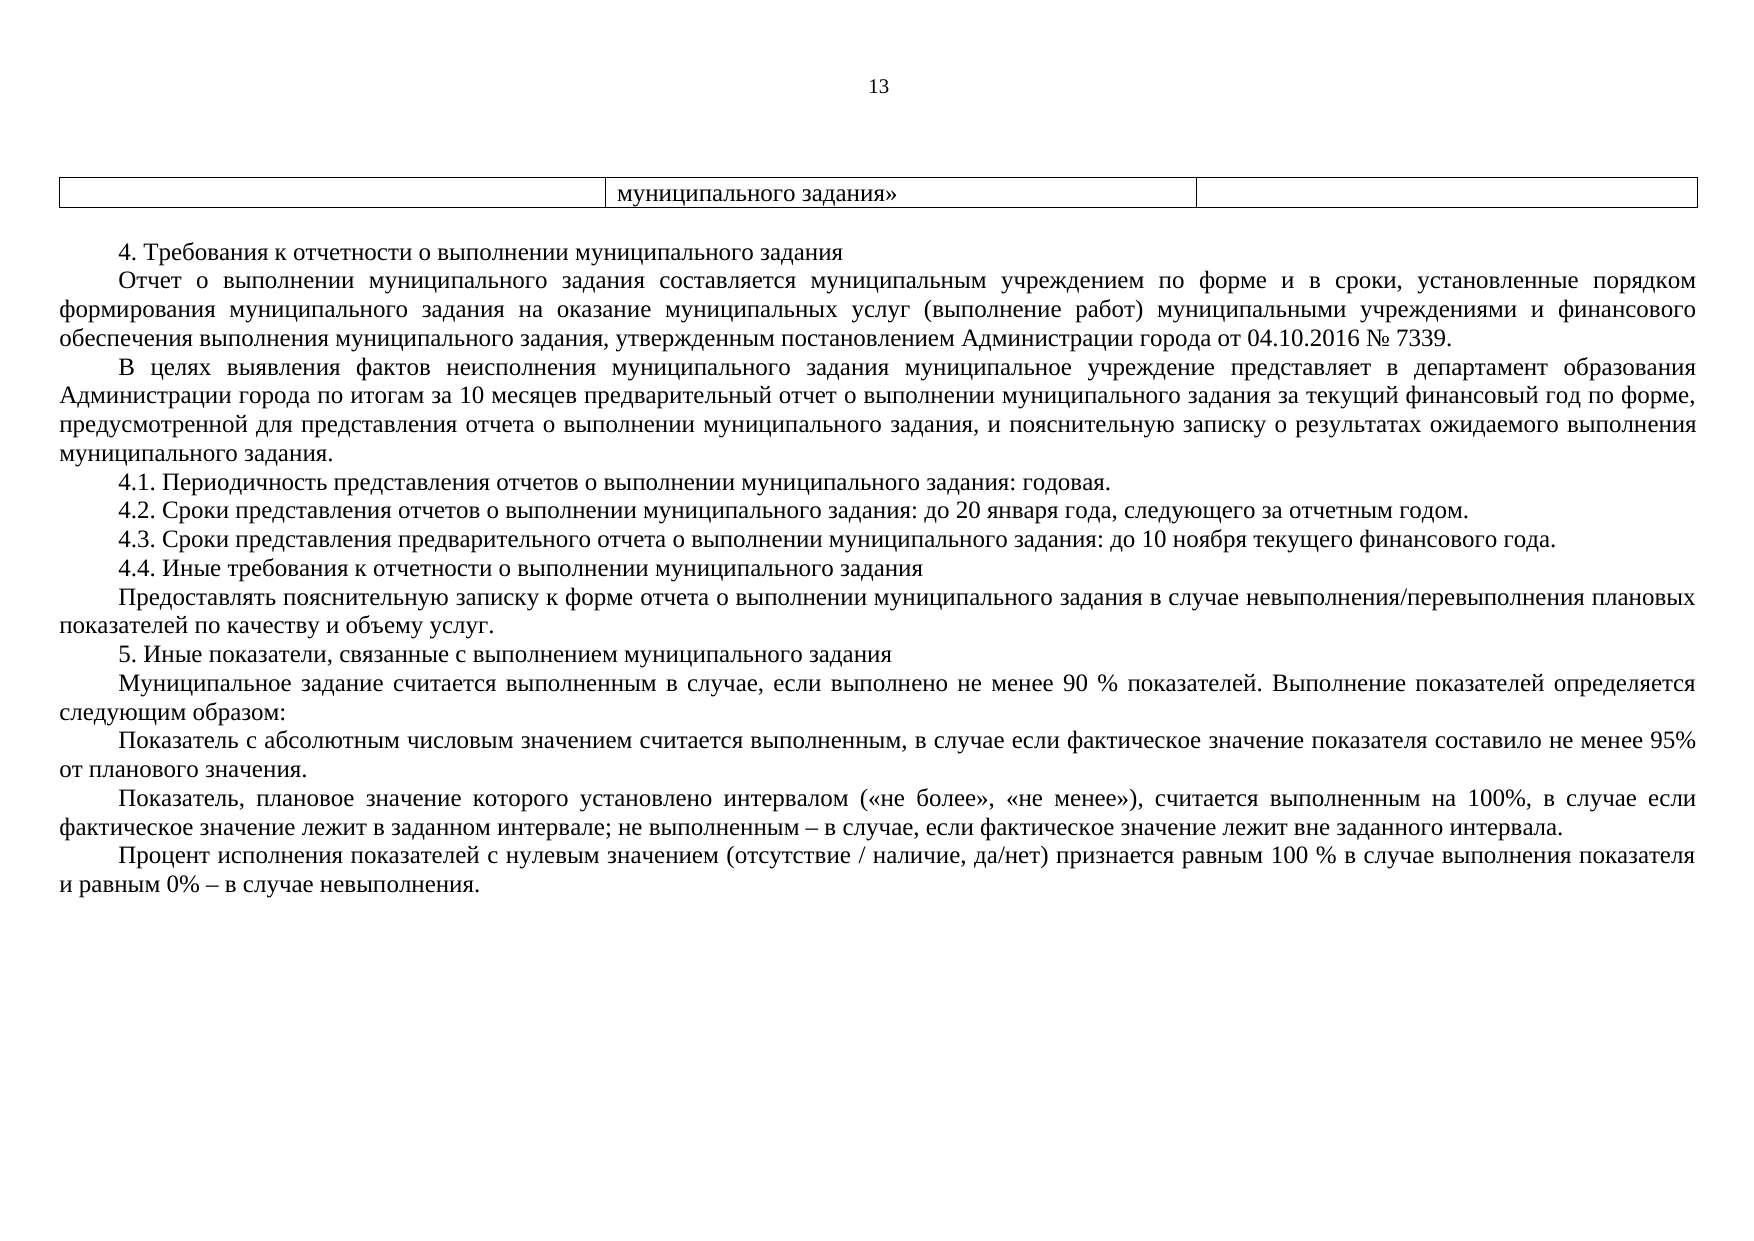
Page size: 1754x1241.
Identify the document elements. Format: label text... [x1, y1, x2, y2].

text 4.2. Сроки представления отчетов о выполнении муниципального задания: до 20 января года, следующего за отчетным годом. [59, 496, 1698, 524]
text 4.1. Периодичность представления отчетов о выполнении муниципального задания: годовая. [59, 467, 1698, 496]
text Муниципальное задание считается выполненным в случае, если выполнено не менее 90 % показателей. Выполнение показателей определяется следующим образом: [59, 668, 1698, 726]
text Показатель с абсолютным числовым значением считается выполненным, в случае если фактическое значение показателя составило не менее 95% от планового значения. [59, 726, 1698, 783]
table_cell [1197, 178, 1697, 207]
text Предоставлять пояснительную записку к форме отчета о выполнении муниципального задания в случае невыполнения/перевыполнения плановых показателей по качеству и объему услуг. [59, 582, 1698, 639]
text 4.3. Сроки представления предварительного отчета о выполнении муниципального задания: до 10 ноября текущего финансового года. [59, 524, 1698, 553]
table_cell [606, 178, 1196, 207]
text 4.4. Иные требования к отчетности о выполнении муниципального задания [59, 553, 1698, 582]
text Отчет о выполнении муниципального задания составляется муниципальным учреждением по форме и в сроки, установленные порядком формирования муниципального задания на оказание муниципальных услуг (выполнение работ) муниципальными учреждениями и финансового обеспечения выполнения муниципального задания, утвержденным постановлением Администрации города от 04.10.2016 № 7339. [59, 266, 1698, 352]
text В целях выявления фактов неисполнения муниципального задания муниципальное учреждение представляет в департамент образования Администрации города по итогам за 10 месяцев предварительный отчет о выполнении муниципального задания за текущий финансовый год по форме, предусмотренной для представления отчета о выполнении муниципального задания, и пояснительную записку о результатах ожидаемого выполнения муниципального задания. [59, 352, 1698, 467]
text 4. Требования к отчетности о выполнении муниципального задания [59, 237, 1698, 266]
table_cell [60, 178, 605, 207]
text 5. Иные показатели, связанные с выполнением муниципального задания [59, 639, 1698, 668]
text Процент исполнения показателей с нулевым значением (отсутствие / наличие, да/нет) признается равным 100 % в случае выполнения показателя и равным 0% – в случае невыполнения. [59, 841, 1698, 898]
text Показатель, плановое значение которого установлено интервалом («не более», «не менее»), считается выполненным на 100%, в случае если фактическое значение лежит в заданном интервале; не выполненным – в случае, если фактическое значение лежит вне заданного интервала. [59, 783, 1698, 841]
